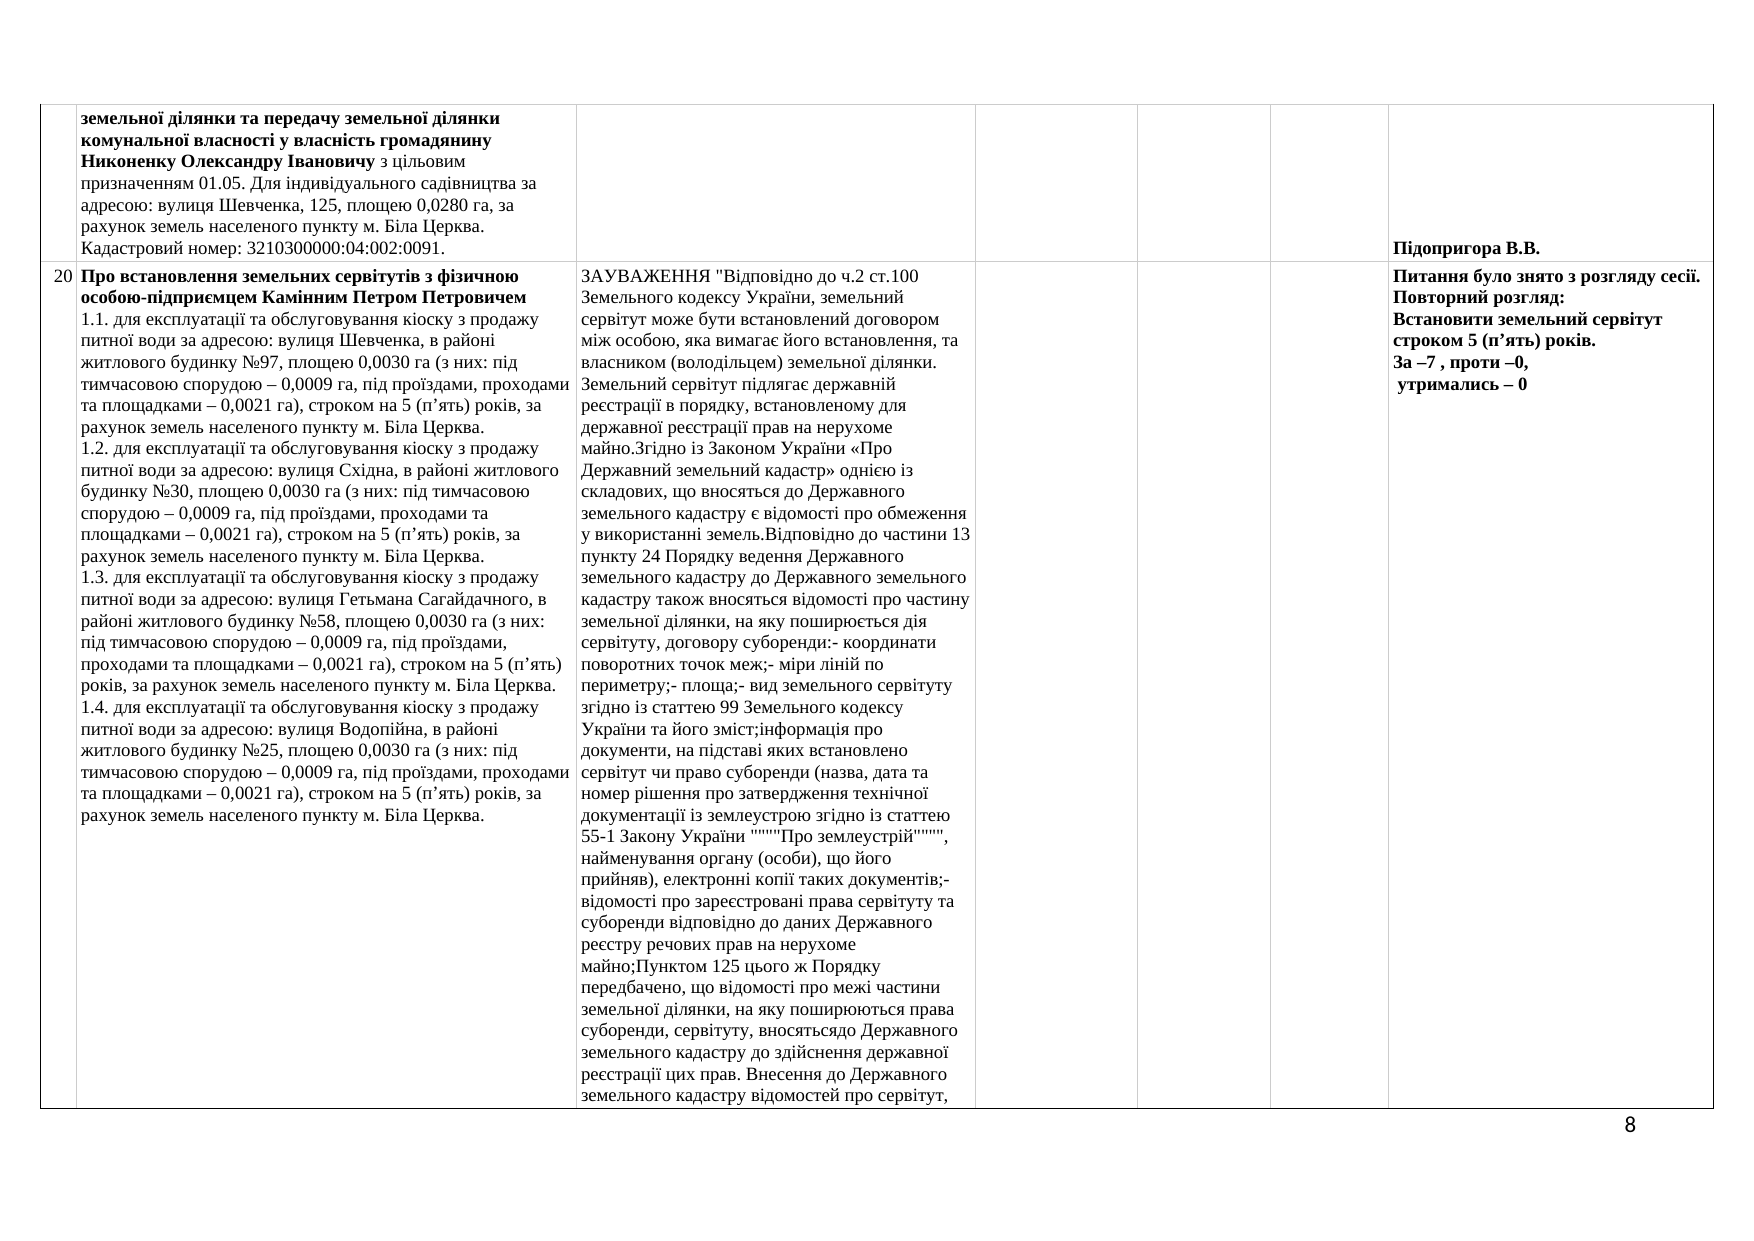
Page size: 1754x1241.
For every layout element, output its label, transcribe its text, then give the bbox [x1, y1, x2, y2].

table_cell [77, 262, 576, 1108]
table_cell 20 [41, 262, 76, 1108]
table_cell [1389, 105, 1713, 261]
table_cell [1271, 262, 1388, 1108]
table_cell [976, 262, 1137, 1108]
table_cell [577, 105, 975, 261]
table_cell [1389, 262, 1713, 1108]
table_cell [577, 262, 975, 1108]
table_cell [1138, 105, 1270, 261]
table_cell [1138, 262, 1270, 1108]
table_cell 19 [41, 105, 76, 261]
table_cell [976, 105, 1137, 261]
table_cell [77, 105, 576, 261]
table_cell [1271, 105, 1388, 261]
